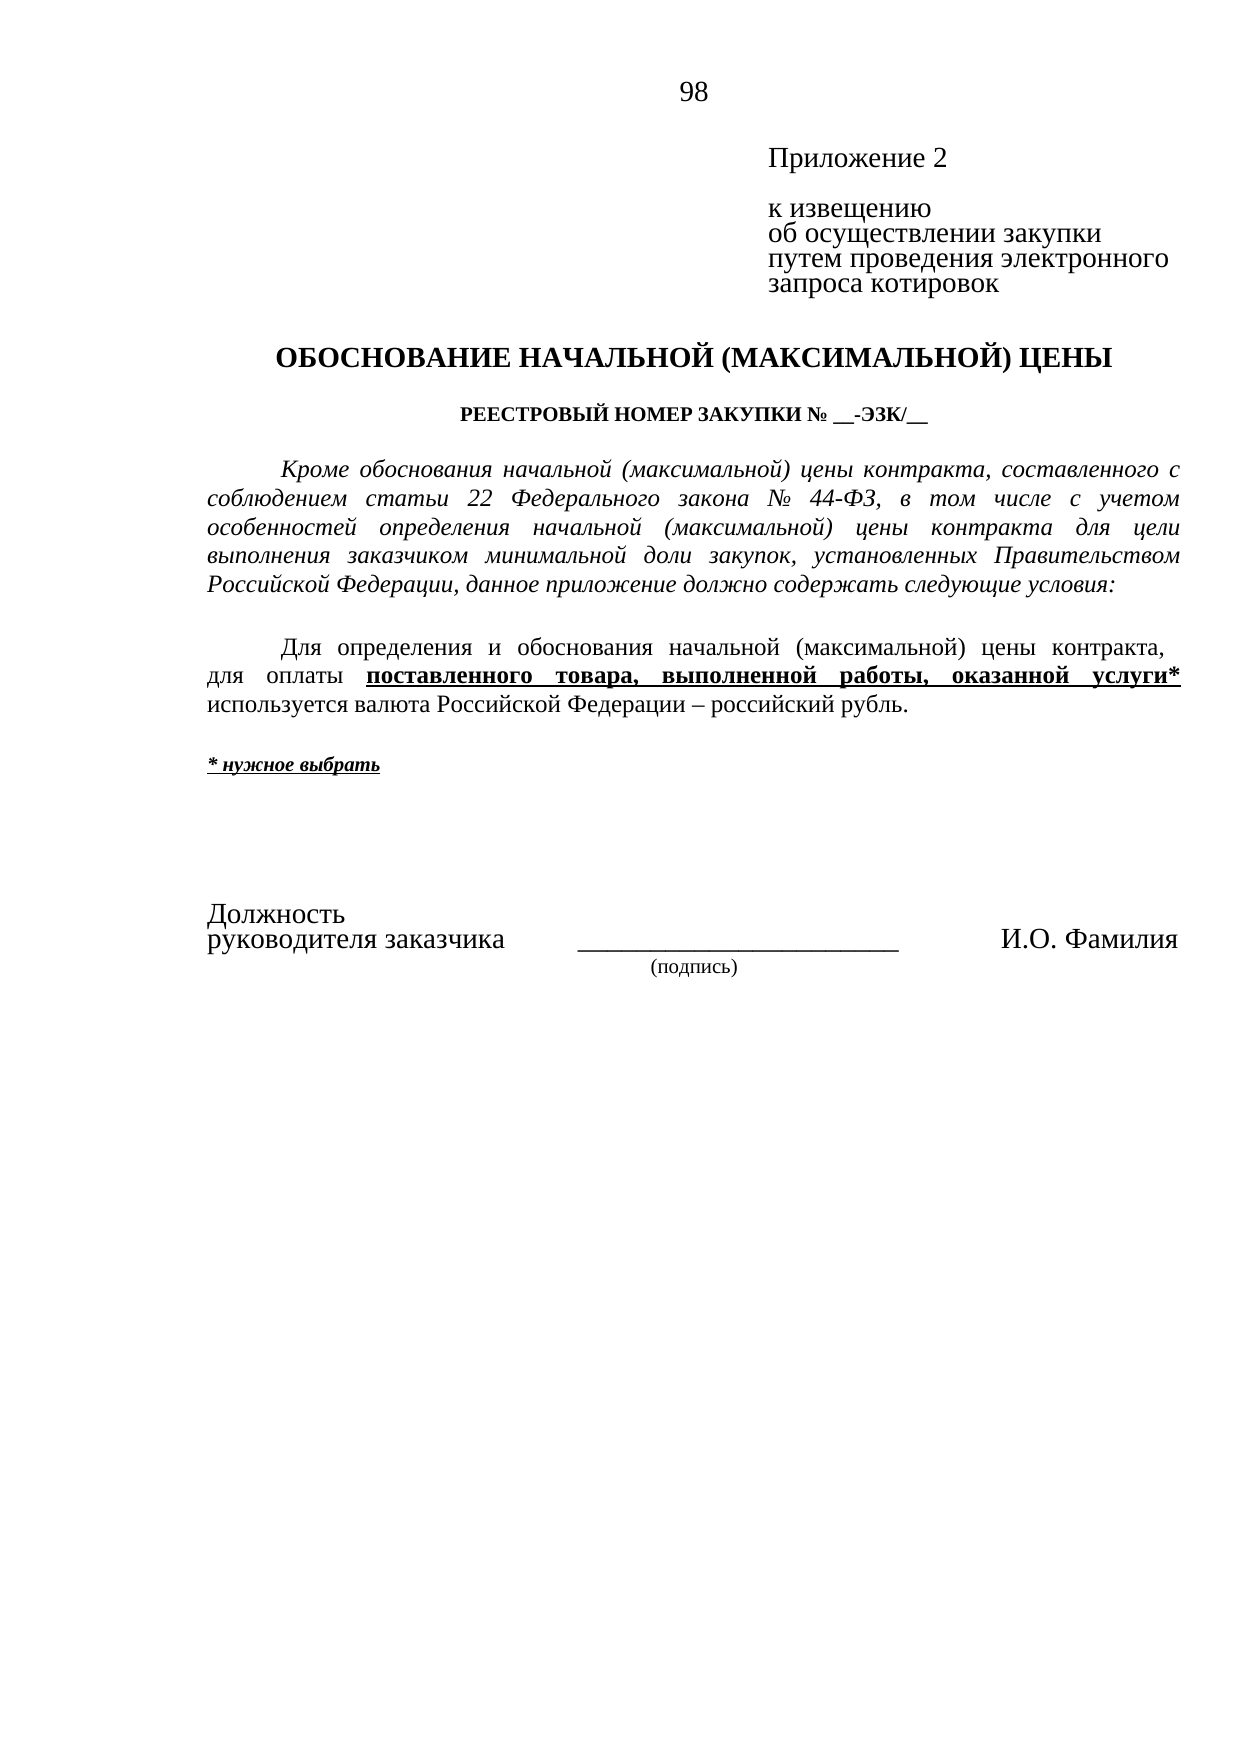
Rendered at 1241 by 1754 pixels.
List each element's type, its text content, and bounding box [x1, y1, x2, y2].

text ОБОСНОВАНИЕ НАЧАЛЬНОЙ (МАКСИМАЛЬНОЙ) ЦЕНЫ [1041, 348, 1181, 373]
text к извещению [768, 198, 1181, 223]
text ОБОСНОВАНИЕ НАЧАЛЬНОЙ (МАКСИМАЛЬНОЙ) ЦЕНЫ [726, 348, 1007, 373]
text Кроме обоснования начальной (максимальной) цены контракта, составленного с соблюдением статьи 22 Федерального закона № 44-ФЗ, в том числе с учетом особенностей определения начальной (максимальной) цены контракта для цели выполнения заказчиком минимальной доли закупок, установленных Правительством Российской Федерации, данное приложение должно содержать следующие условия: [207, 454, 1181, 598]
text Для определения и обоснования начальной (максимальной) цены контракта, для оплаты поставленного товара, выполненной работы, оказанной услуги* используется валюта Российской Федерации – российский рубль. [207, 632, 1181, 718]
text руководителя заказчика ______________________ И.О. Фамилия [207, 928, 1181, 953]
text (подпись) [207, 953, 1181, 978]
text Должность [207, 903, 1181, 928]
text об осуществлении закупки путем проведения электронного запроса котировок [768, 223, 1181, 298]
text РЕЕСТРОВЫЙ НОМЕР ЗАКУПКИ № __-ЭЗК/__ [207, 401, 1181, 426]
text ОБОСНОВАНИЕ НАЧАЛЬНОЙ (МАКСИМАЛЬНОЙ) ЦЕНЫ [207, 348, 728, 373]
text * нужное выбрать [207, 751, 1181, 776]
text Приложение 2 [768, 148, 1181, 173]
